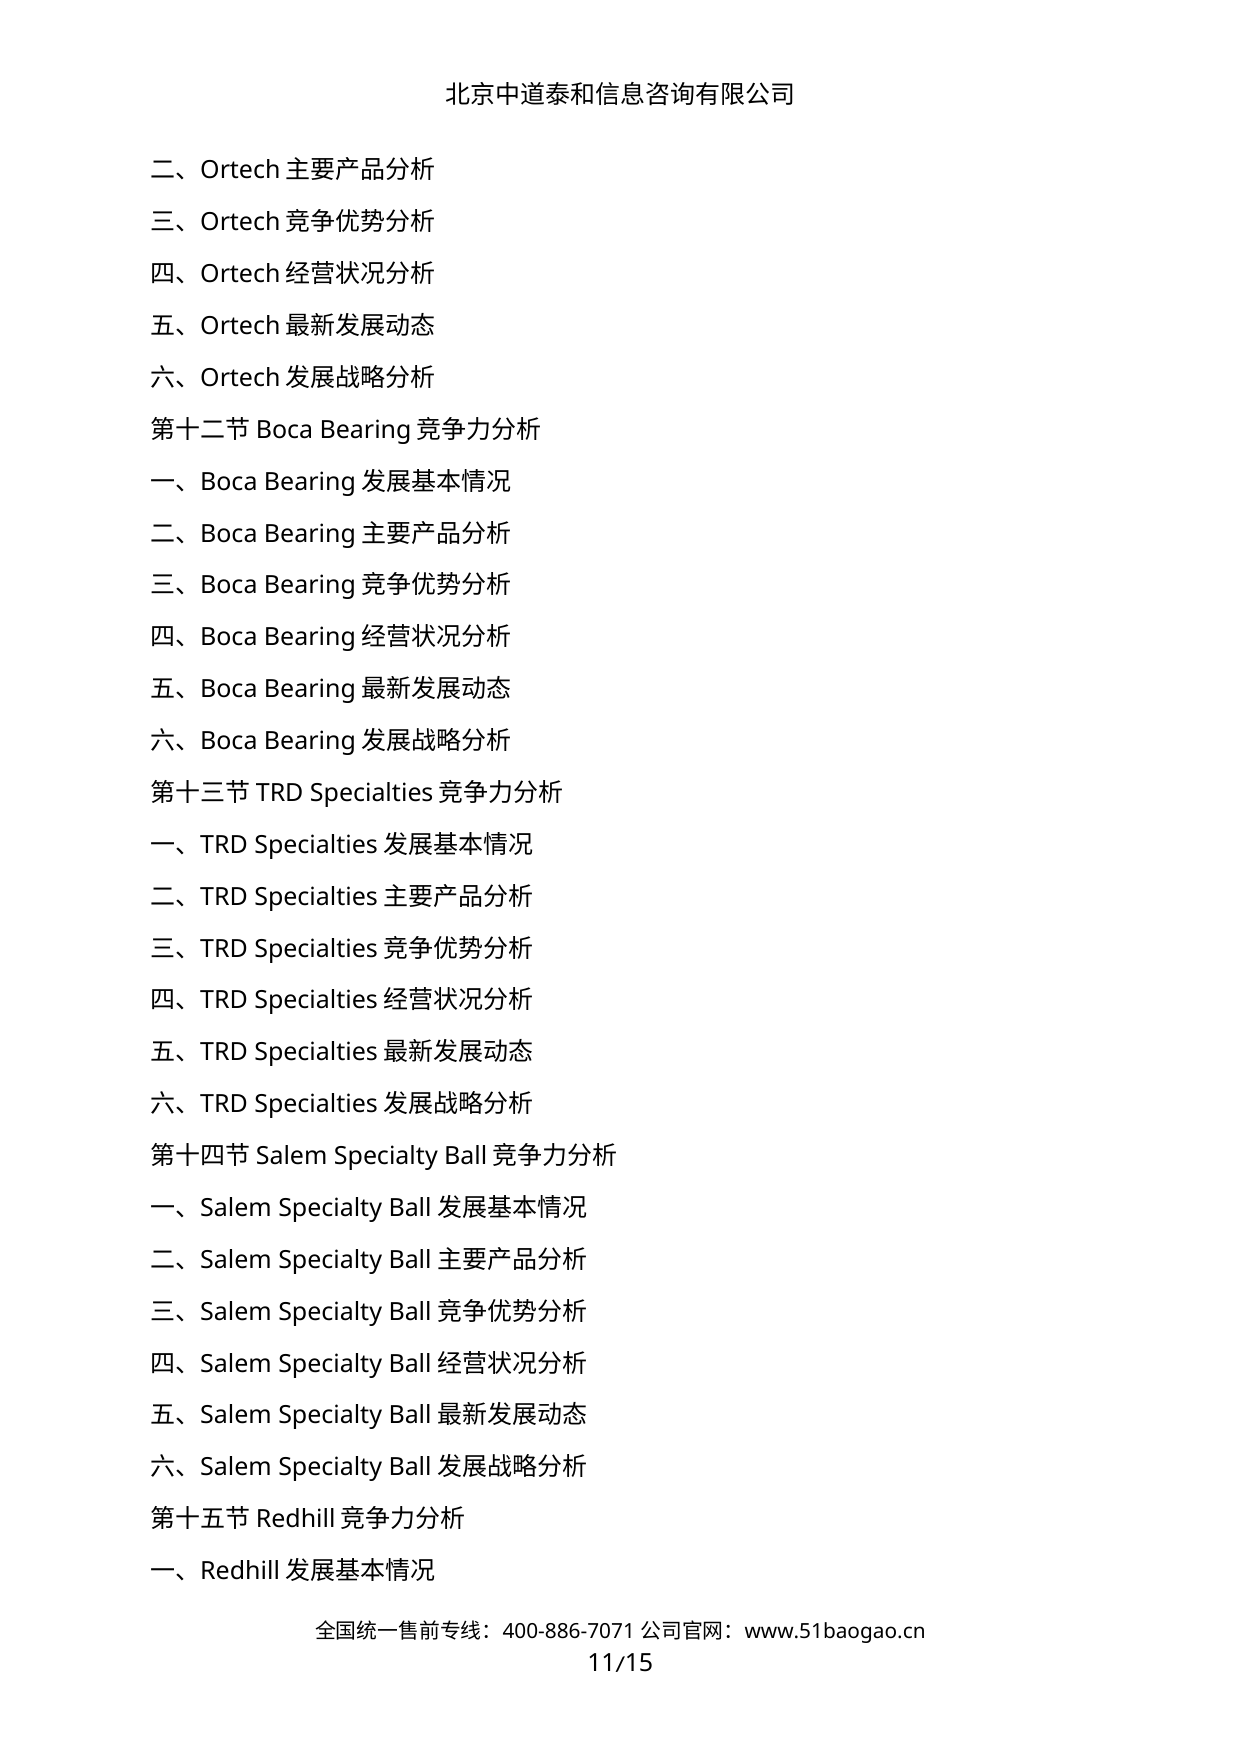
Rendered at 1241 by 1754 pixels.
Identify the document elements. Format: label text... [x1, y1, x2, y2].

text 四、Boca Bearing经营状况分析 [150, 617, 1090, 653]
text 二、Salem Specialty Ball主要产品分析 [150, 1239, 1090, 1276]
text 三、TRD Specialties竞争优势分析 [150, 928, 1090, 964]
text 六、Salem Specialty Ball发展战略分析 [150, 1447, 1090, 1483]
text 二、Ortech主要产品分析 [150, 150, 1090, 186]
text 二、TRD Specialties主要产品分析 [150, 876, 1090, 912]
text 一、Boca Bearing发展基本情况 [150, 461, 1090, 497]
text 五、Ortech最新发展动态 [150, 306, 1090, 342]
text 第十三节 TRD Specialties竞争力分析 [150, 772, 1090, 809]
text 五、Salem Specialty Ball最新发展动态 [150, 1395, 1090, 1431]
text 五、TRD Specialties最新发展动态 [150, 1032, 1090, 1068]
text 六、Ortech发展战略分析 [150, 357, 1090, 394]
text 三、Salem Specialty Ball竞争优势分析 [150, 1291, 1090, 1327]
text 六、Boca Bearing发展战略分析 [150, 721, 1090, 757]
text 四、Ortech经营状况分析 [150, 254, 1090, 290]
text 四、Salem Specialty Ball经营状况分析 [150, 1343, 1090, 1379]
text 第十四节 Salem Specialty Ball竞争力分析 [150, 1136, 1090, 1172]
text 一、Salem Specialty Ball发展基本情况 [150, 1187, 1090, 1224]
text 第十五节 Redhill竞争力分析 [150, 1499, 1090, 1535]
text 六、TRD Specialties发展战略分析 [150, 1084, 1090, 1120]
text 五、Boca Bearing最新发展动态 [150, 669, 1090, 705]
text 四、TRD Specialties经营状况分析 [150, 980, 1090, 1016]
text 三、Boca Bearing竞争优势分析 [150, 565, 1090, 601]
text 二、Boca Bearing主要产品分析 [150, 513, 1090, 549]
text 一、TRD Specialties发展基本情况 [150, 824, 1090, 861]
text 三、Ortech竞争优势分析 [150, 202, 1090, 238]
text 第十二节 Boca Bearing竞争力分析 [150, 409, 1090, 446]
text 一、Redhill发展基本情况 [150, 1551, 1090, 1587]
